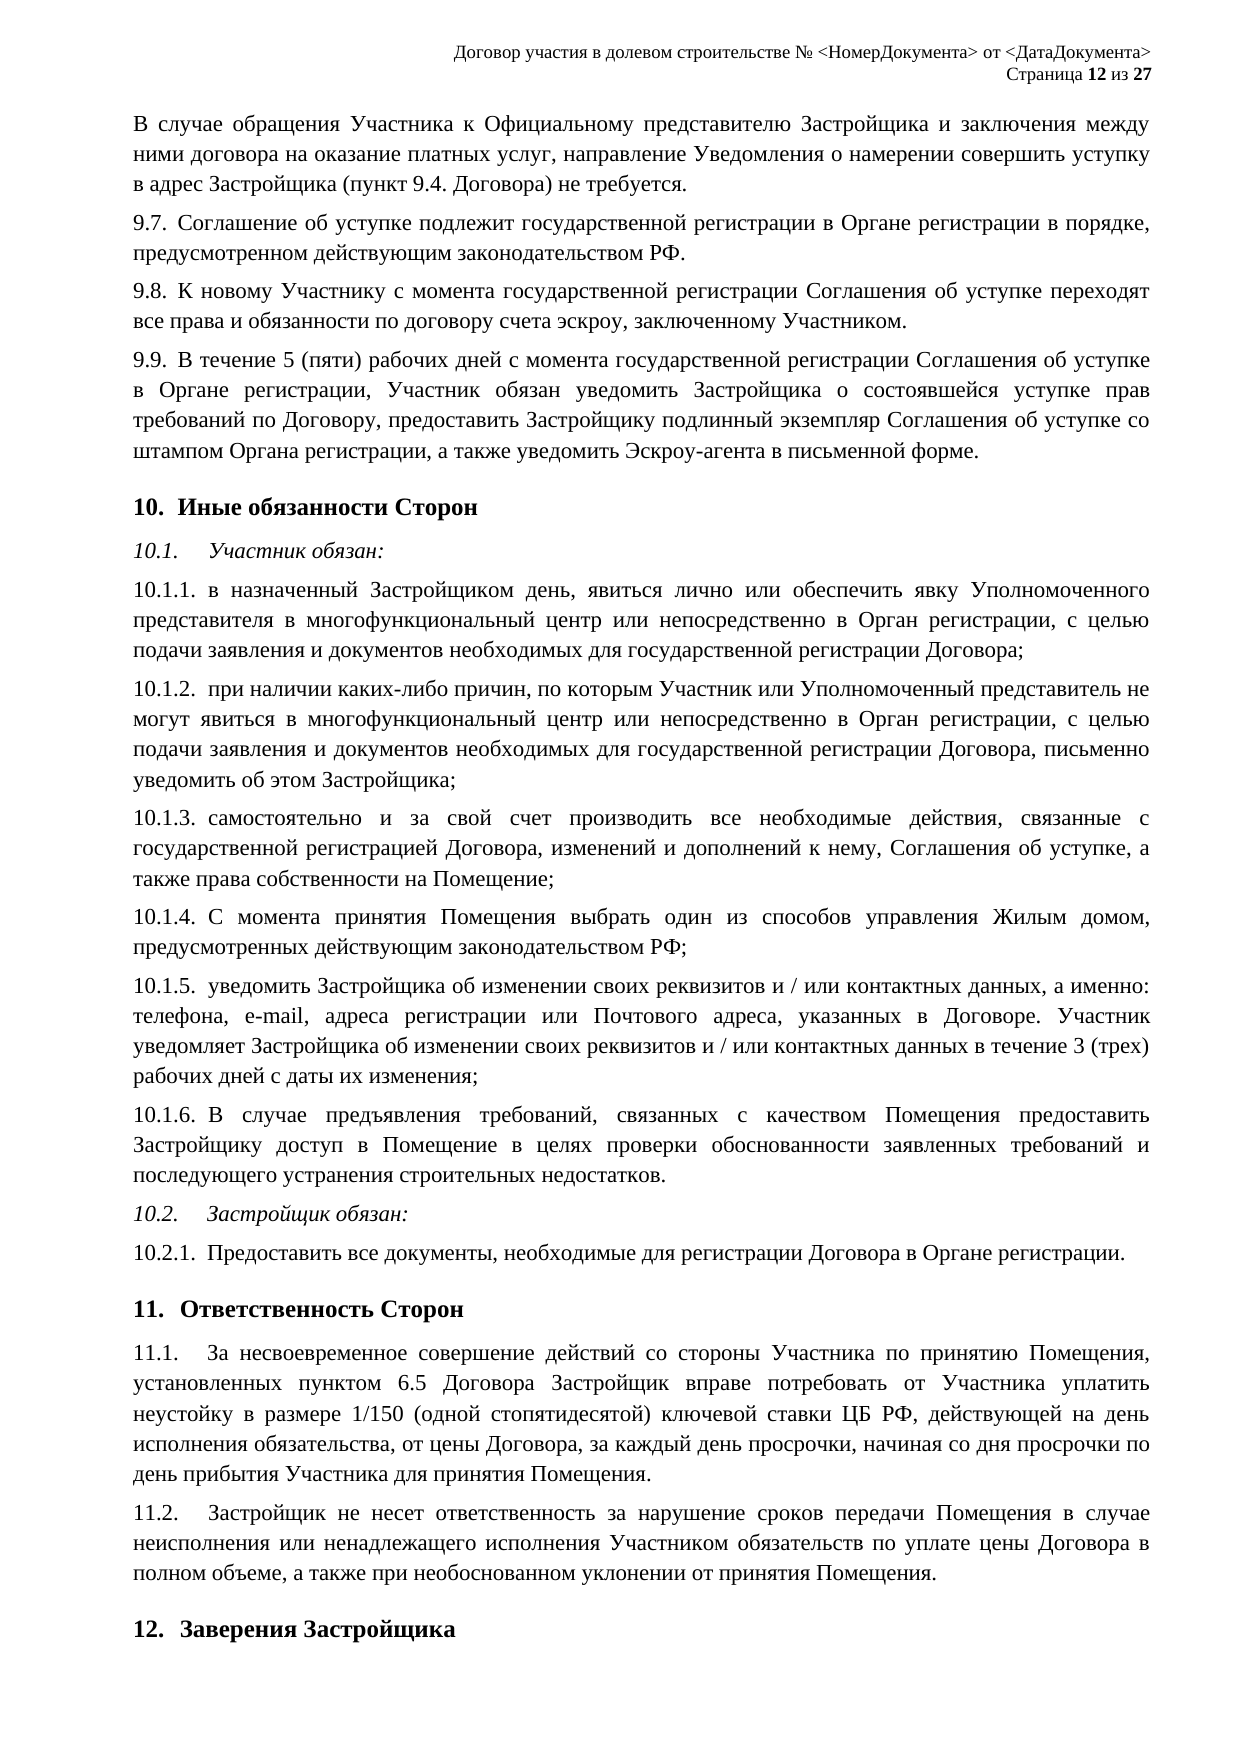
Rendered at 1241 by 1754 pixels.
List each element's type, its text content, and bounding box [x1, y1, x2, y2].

list при наличии каких-либо причин, по которым Участник или Уполномоченный представитель не могут явиться в многофункциональный центр или непосредственно в Орган регистрации, с целью подачи заявления и документов необходимых для государственной регистрации Договора, письменно уведомить об этом Застройщика; [133, 675, 1152, 792]
list самостоятельно и за свой счет производить все необходимые действия, связанные с государственной регистрацией Договора, изменений и дополнений к нему, Соглашения об уступке, а также права собственности на Помещение; [133, 804, 1152, 891]
list С момента принятия Помещения выбрать один из способов управления Жилым домом, предусмотренных действующим законодательством РФ; [133, 903, 1152, 960]
list Предоставить все документы, необходимые для регистрации Договора в Органе регистрации. [133, 1238, 1152, 1265]
list в назначенный Застройщиком день, явиться лично или обеспечить явку Уполномоченного представителя в многофункциональный центр или непосредственно в Орган регистрации, с целью подачи заявления и документов необходимых для государственной регистрации Договора; [133, 576, 1152, 663]
list Застройщик обязан: [133, 1200, 1152, 1226]
list В течение 5 (пяти) рабочих дней с момента государственной регистрации Соглашения об уступке в Органе регистрации, Участник обязан уведомить Застройщика о состоявшейся уступке прав требований по Договору, предоставить Застройщику подлинный экземпляр Соглашения об уступке со штампом Органа регистрации, а также уведомить Эскроу-агента в письменной форме. [133, 346, 1152, 463]
list уведомить Застройщика об изменении своих реквизитов и / или контактных данных, а именно: телефона, е-mail, адреса регистрации или Почтового адреса, указанных в Договоре. Участник уведомляет Застройщика об изменении своих реквизитов и / или контактных данных в течение 3 (трех) рабочих дней с даты их изменения; [133, 972, 1152, 1089]
list Ответственность Сторон [133, 1294, 1152, 1322]
text В случае обращения Участника к Официальному представителю Застройщика и заключения между ними договора на оказание платных услуг, направление Уведомления о намерении совершить уступку в адрес Застройщика (пункт 9.4. Договора) не требуется. [133, 110, 1152, 196]
list Застройщик не несет ответственность за нарушение сроков передачи Помещения в случае неисполнения или ненадлежащего исполнения Участником обязательств по уплате цены Договора в полном объеме, а также при необоснованном уклонении от принятия Помещения. [133, 1499, 1152, 1585]
list К новому Участнику с момента государственной регистрации Соглашения об уступке переходят все права и обязанности по договору счета эскроу, заключенному Участником. [133, 277, 1152, 334]
list Иные обязанности Сторон [133, 492, 1152, 521]
list Заверения Застройщика [133, 1614, 1152, 1643]
list Участник обязан: [133, 537, 1152, 564]
list За несвоевременное совершение действий со стороны Участника по принятию Помещения, установленных пунктом 6.5 Договора Застройщик вправе потребовать от Участника уплатить неустойку в размере 1/150 (одной стопятидесятой) ключевой ставки ЦБ РФ, действующей на день исполнения обязательства, от цены Договора, за каждый день просрочки, начиная со дня просрочки по день прибытия Участника для принятия Помещения. [133, 1339, 1152, 1486]
list В случае предъявления требований, связанных с качеством Помещения предоставить Застройщику доступ в Помещение в целях проверки обоснованности заявленных требований и последующего устранения строительных недостатков. [133, 1101, 1152, 1188]
list Соглашение об уступке подлежит государственной регистрации в Органе регистрации в порядке, предусмотренном действующим законодательством РФ. [133, 209, 1152, 265]
